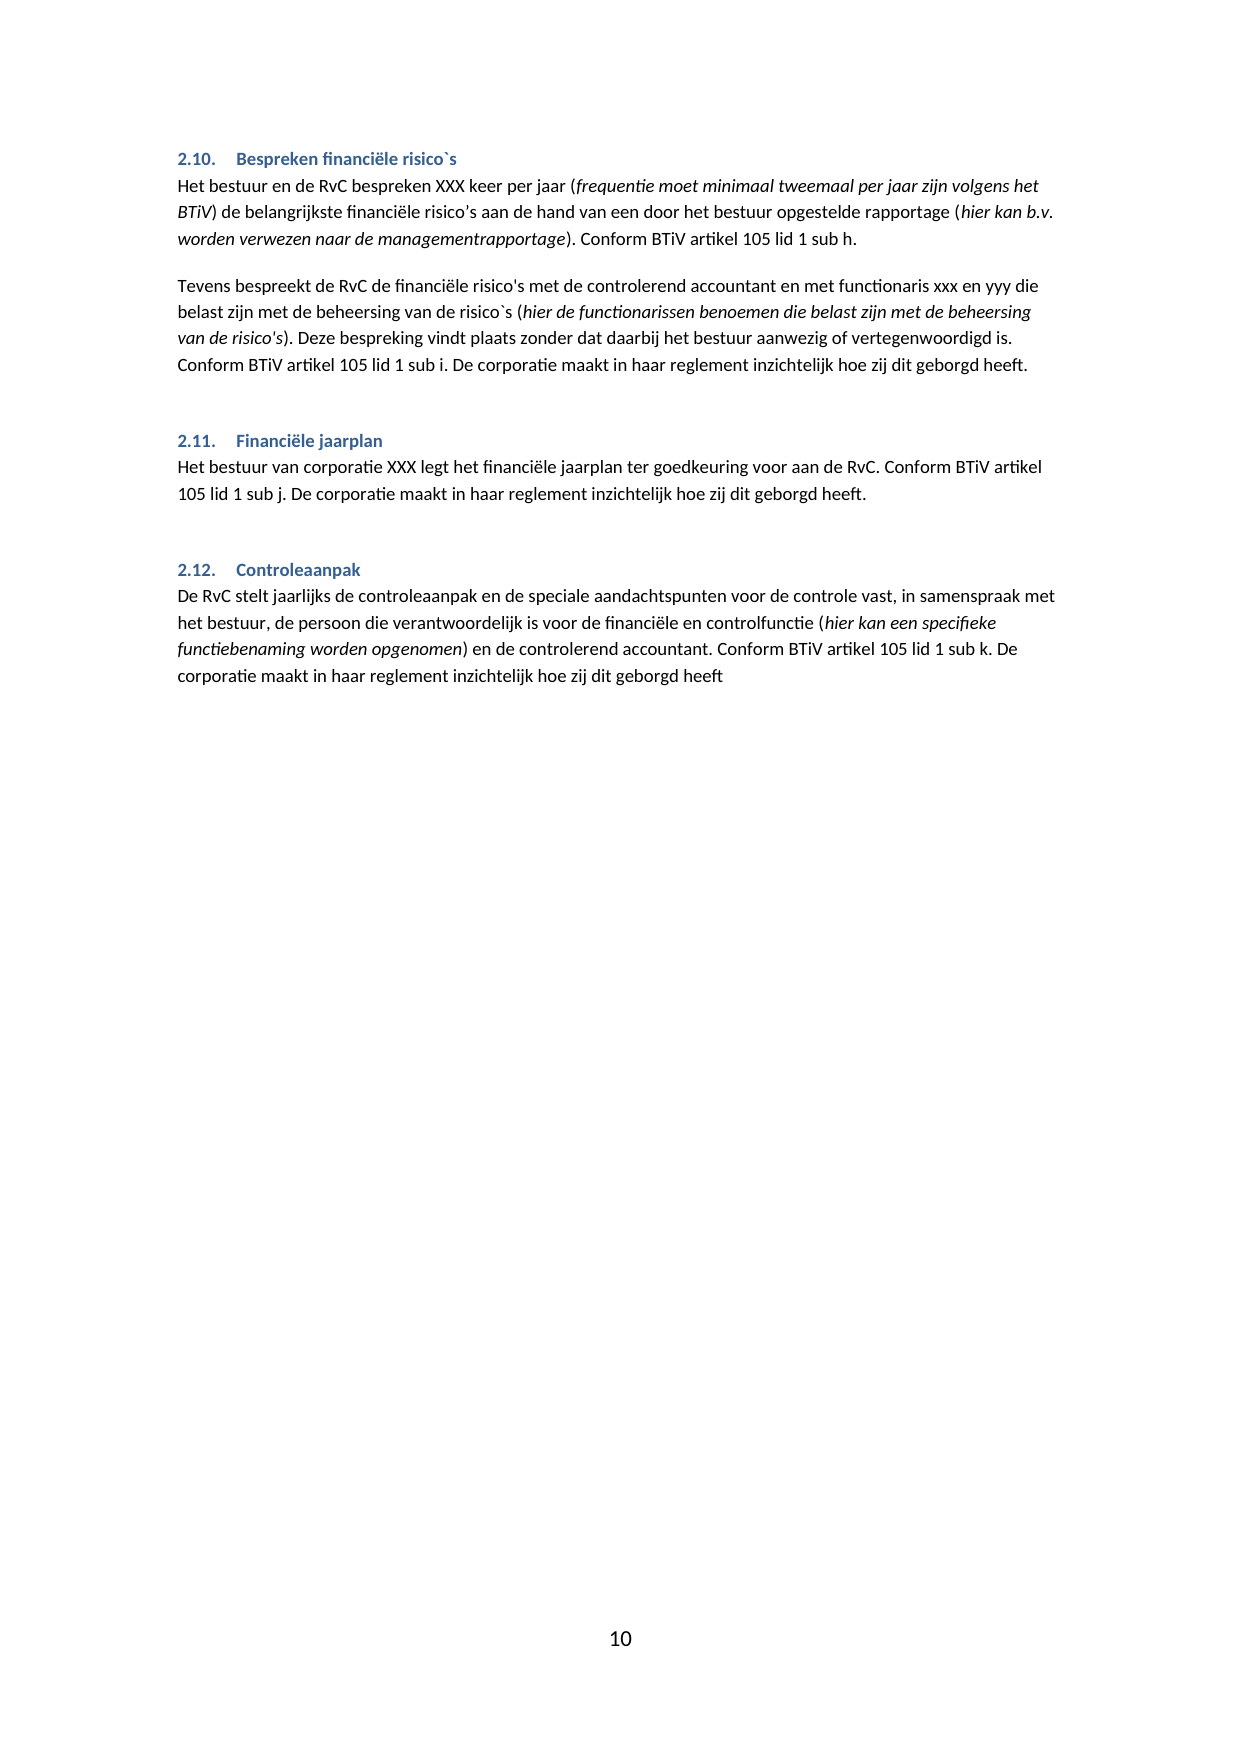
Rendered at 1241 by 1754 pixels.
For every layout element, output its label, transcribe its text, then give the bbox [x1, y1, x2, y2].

text De RvC stelt jaarlijks de controleaanpak en de speciale aandachtspunten voor de controle vast, in samenspraak met het bestuur, de persoon die verantwoordelijk is voor de financiële en controlfunctie (hier kan een specifieke functiebenaming worden opgenomen) en de controlerend accountant. Conform BTiV artikel 105 lid 1 sub k. De corporatie maakt in haar reglement inzichtelijk hoe zij dit geborgd heeft [177, 585, 1063, 687]
text Tevens bespreekt de RvC de financiële risico's met de controlerend accountant en met functionaris xxx en yyy die belast zijn met de beheersing van de risico`s (hier de functionarissen benoemen die belast zijn met de beheersing van de risico's). Deze bespreking vindt plaats zonder dat daarbij het bestuur aanwezig of vertegenwoordigd is. Conform BTiV artikel 105 lid 1 sub i. De corporatie maakt in haar reglement inzichtelijk hoe zij dit geborgd heeft. [177, 274, 1063, 376]
subtitle Controleaanpak [177, 558, 1063, 581]
text Het bestuur en de RvC bespreken XXX keer per jaar (frequentie moet minimaal tweemaal per jaar zijn volgens het BTiV) de belangrijkste financiële risico’s aan de hand van een door het bestuur opgestelde rapportage (hier kan b.v. worden verwezen naar de managementrapportage). Conform BTiV artikel 105 lid 1 sub h. [177, 174, 1063, 249]
subtitle Bespreken financiële risico`s [177, 148, 1063, 171]
text Het bestuur van corporatie XXX legt het financiële jaarplan ter goedkeuring voor aan de RvC. Conform BTiV artikel 105 lid 1 sub j. De corporatie maakt in haar reglement inzichtelijk hoe zij dit geborgd heeft. [177, 456, 1063, 505]
subtitle Financiële jaarplan [177, 429, 1063, 452]
